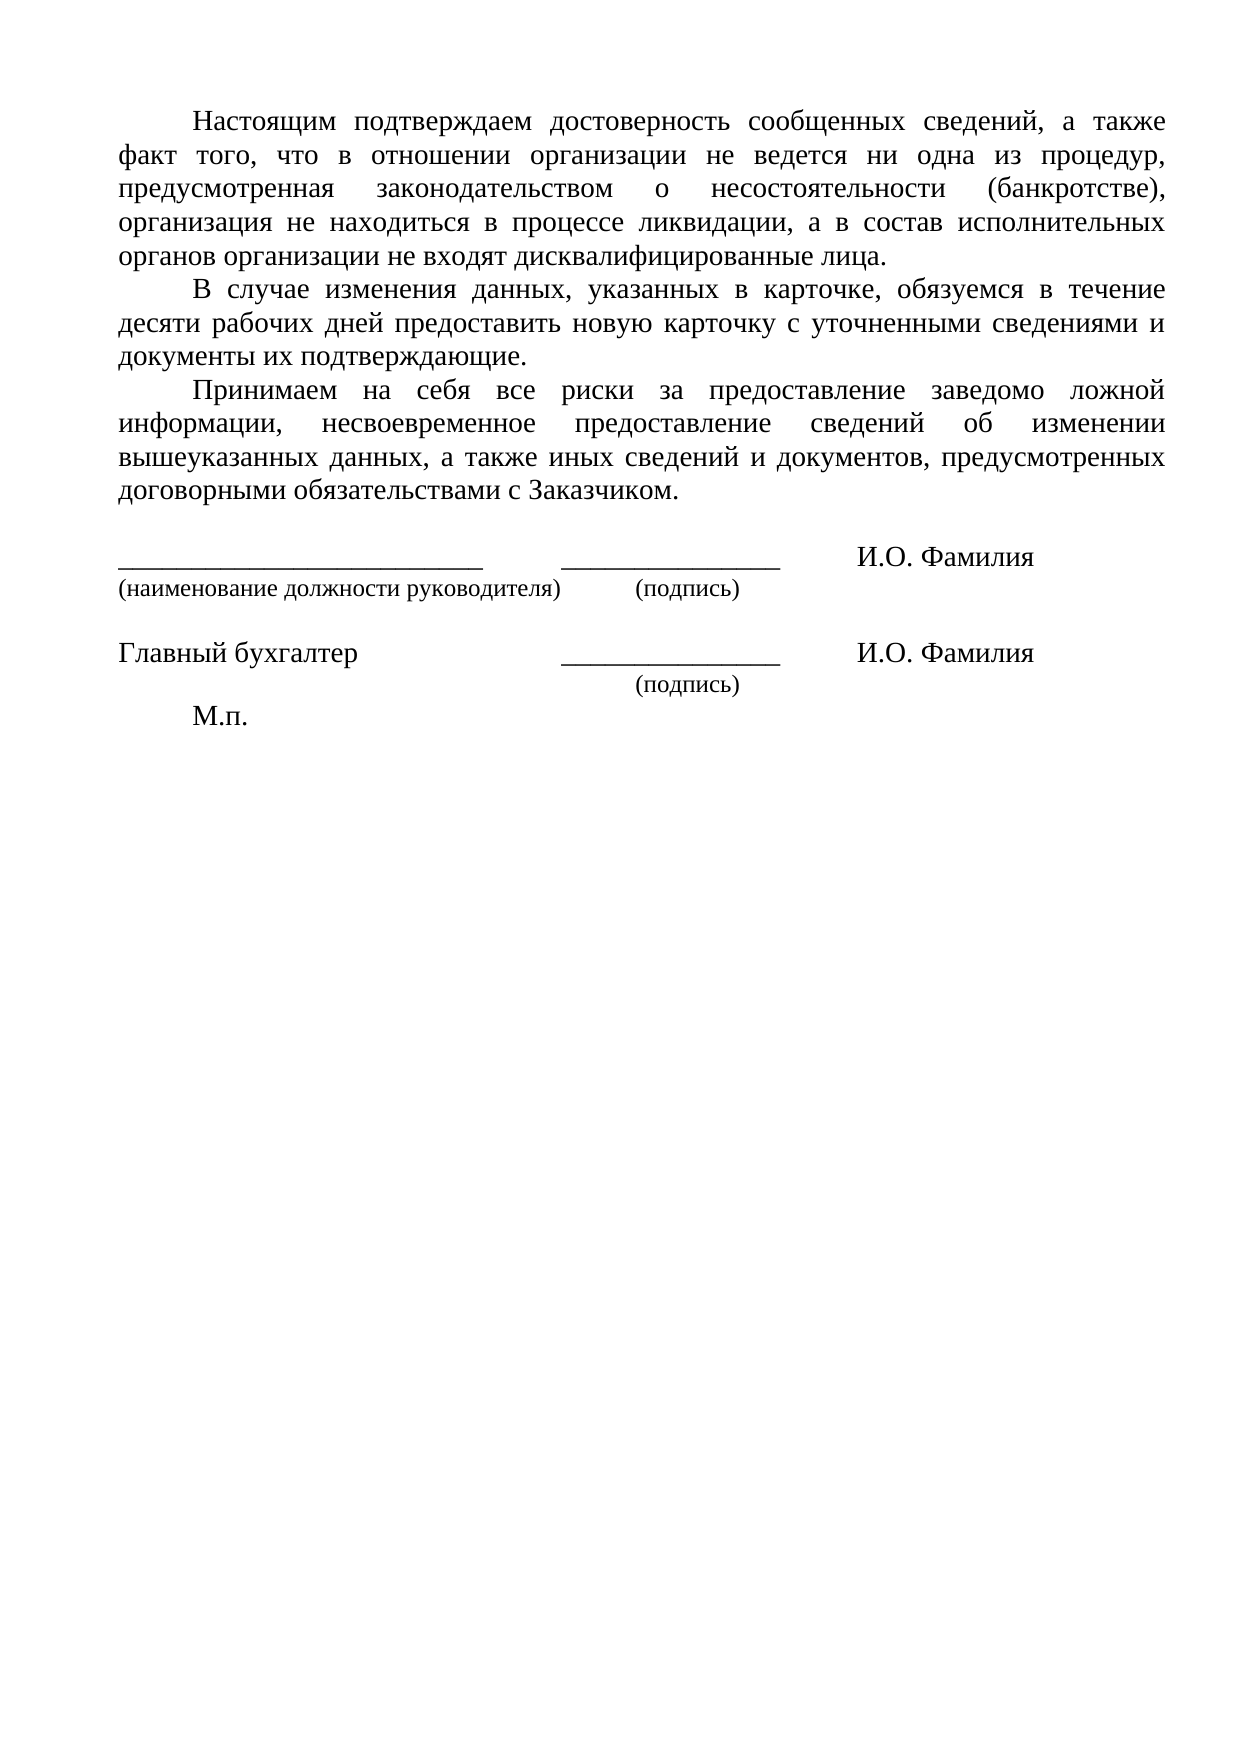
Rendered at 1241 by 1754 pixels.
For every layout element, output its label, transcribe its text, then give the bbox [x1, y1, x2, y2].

text Настоящим подтверждаем достоверность сообщенных сведений, а также факт того, что в отношении организации не ведется ни одна из процедур, предусмотренная законодательством о несостоятельности (банкротстве), организация не находиться в процессе ликвидации, а в состав исполнительных органов организации не входят дисквалифицированные лица. [118, 103, 1166, 271]
text В случае изменения данных, указанных в карточке, обязуемся в течение десяти рабочих дней предоставить новую карточку с уточненными сведениями и документы их подтверждающие. [118, 271, 1166, 372]
text Принимаем на себя все риски за предоставление заведомо ложной информации, несвоевременное предоставление сведений об изменении вышеуказанных данных, а также иных сведений и документов, предусмотренных договорными обязательствами с Заказчиком. [118, 372, 1166, 506]
text _________________________ _______________ И.О. Фамилия [118, 539, 1166, 573]
text (наименование должности руководителя) (подпись) [118, 573, 1166, 602]
text М.п. [118, 698, 1166, 731]
text (подпись) [118, 669, 1166, 698]
text Главный бухгалтер _______________ И.О. Фамилия [118, 635, 1166, 669]
